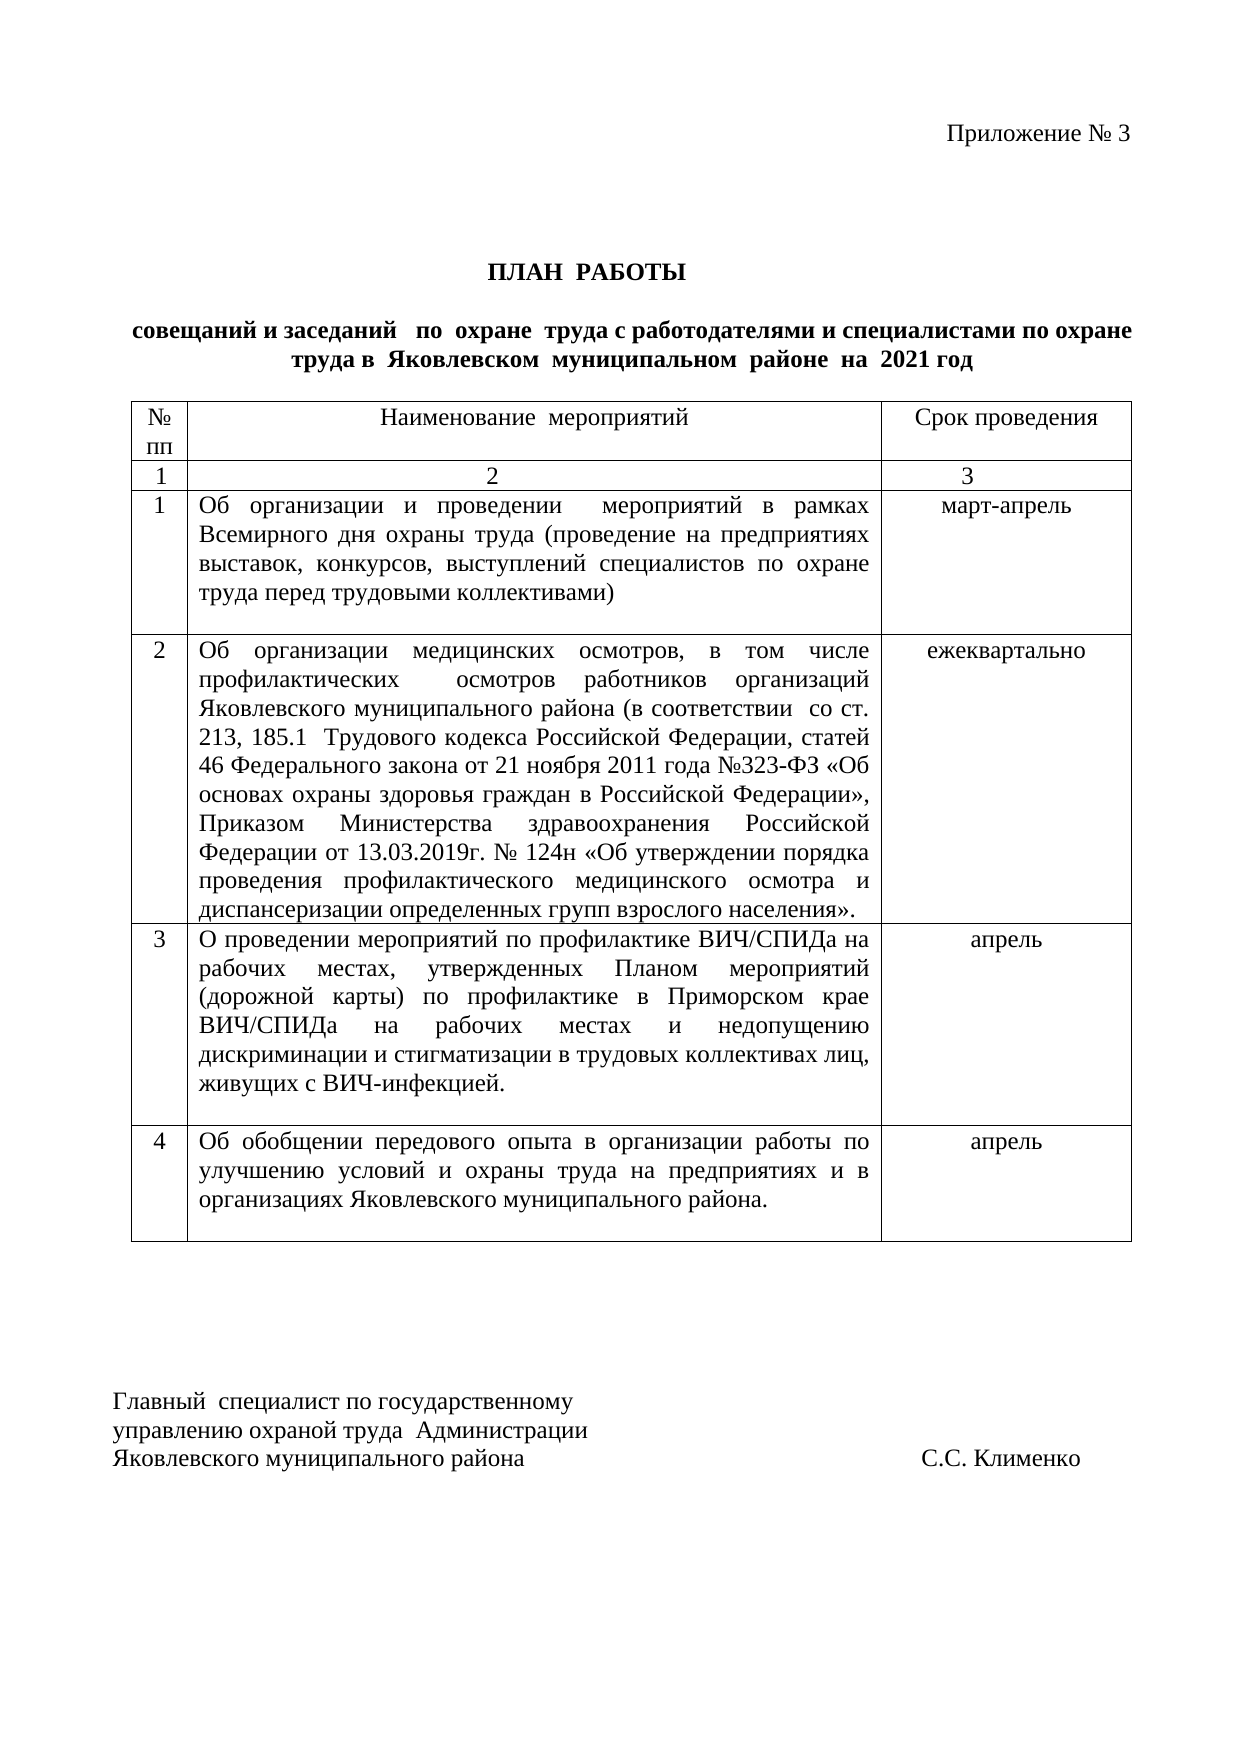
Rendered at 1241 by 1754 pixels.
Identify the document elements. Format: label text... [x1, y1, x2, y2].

table_cell О проведении мероприятий по профилактике ВИЧ/СПИДа на рабочих местах, утвержденных Планом мероприятий (дорожной карты) по профилактике в Приморском крае ВИЧ/СПИДа на рабочих местах и недопущению дискриминации и стигматизации в трудовых коллективах лиц, живущих с ВИЧ-инфекцией. [188, 924, 881, 1125]
table_cell март-апрель [882, 491, 1131, 634]
table_cell 3 [132, 924, 187, 1125]
text ПЛАН РАБОТЫ [112, 257, 1152, 286]
text Приложение № 3 [112, 118, 1152, 147]
table_header Наименование мероприятий [188, 402, 881, 460]
table_header № пп [132, 402, 187, 460]
table_cell апрель [882, 1126, 1131, 1241]
table_cell Об обобщении передового опыта в организации работы по улучшению условий и охраны труда на предприятиях и в организациях Яковлевского муниципального района. [188, 1126, 881, 1241]
table_cell 1 [132, 491, 187, 634]
table_cell Об организации медицинских осмотров, в том числе профилактических осмотров работников организаций Яковлевского муниципального района (в соответствии со ст. 213, 185.1 Трудового кодекса Российской Федерации, статей 46 Федерального закона от 21 ноября 2011 года №323-ФЗ «Об основах охраны здоровья граждан в Российской Федерации», Приказом Министерства здравоохранения Российской Федерации от 13.03.2019г. № 124н «Об утверждении порядка проведения профилактического медицинского осмотра и диспансеризации определенных групп взрослого населения». [188, 635, 881, 923]
table_cell 1 [132, 461, 187, 489]
table_cell апрель [882, 924, 1131, 1125]
table_cell 2 [132, 635, 187, 923]
table_cell ежеквартально [882, 635, 1131, 923]
table_header Срок проведения [882, 402, 1131, 460]
table_cell 3 [882, 461, 1131, 489]
table_cell Об организации и проведении мероприятий в рамках Всемирного дня охраны труда (проведение на предприятиях выставок, конкурсов, выступлений специалистов по охране труда перед трудовыми коллективами) [188, 491, 881, 634]
text Главный специалист по государственному управлению охраной труда Администрации Яковлевского муниципального района С.С. Клименко [112, 1386, 1152, 1501]
table_cell 2 [188, 461, 881, 489]
table_cell 4 [132, 1126, 187, 1241]
text совещаний и заседаний по охране труда с работодателями и специалистами по охране труда в Яковлевском муниципальном районе на 2021 год [112, 315, 1152, 372]
